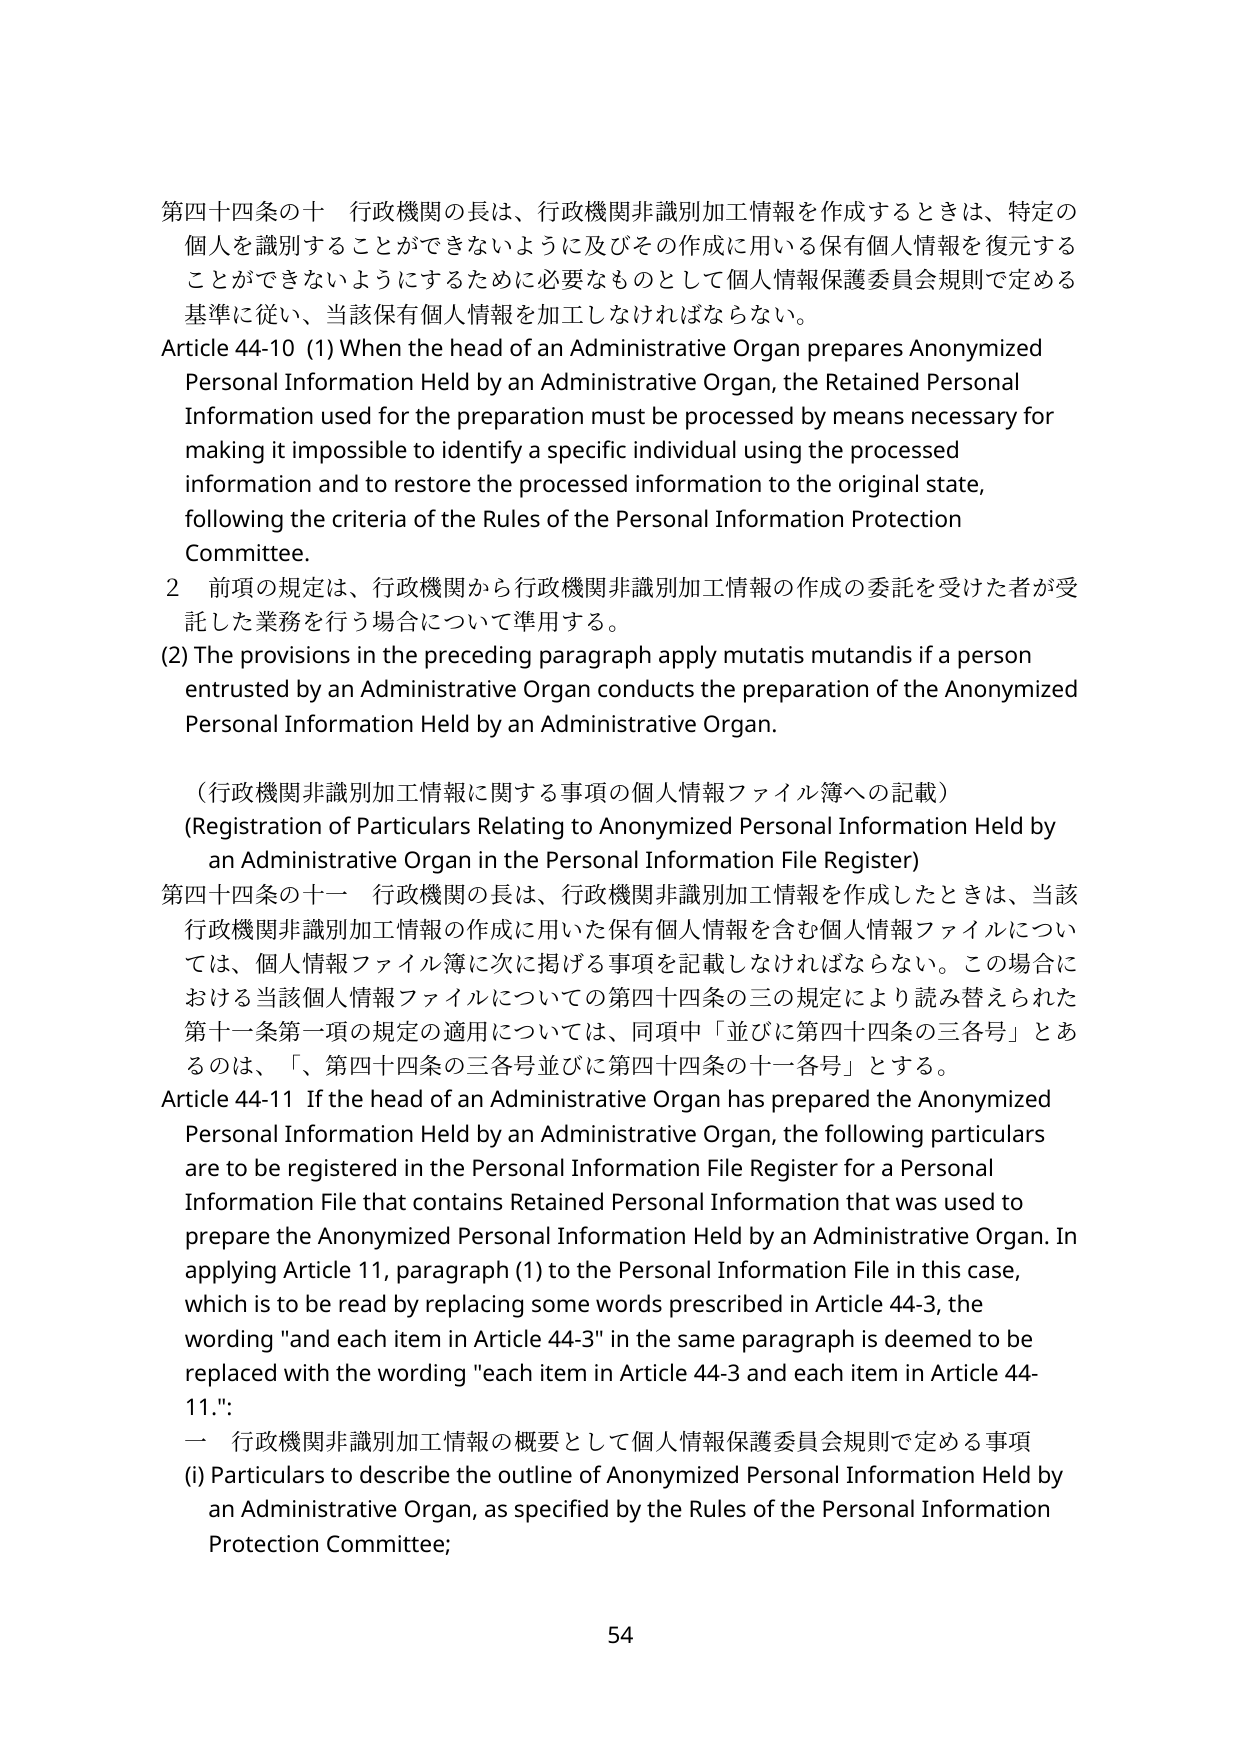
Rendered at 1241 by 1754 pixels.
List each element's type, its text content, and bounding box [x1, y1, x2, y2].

text (Registration of Particulars Relating to Anonymized Personal Information Held by an Administrative Organ in the Personal Information File Register) [184, 809, 1079, 877]
text （行政機関非識別加工情報に関する事項の個人情報ファイル簿への記載） [184, 774, 1079, 809]
text (i) Particulars to describe the outline of Anonymized Personal Information Held by an Administrative Organ, as specified by the Rules of the Personal Information Protection Committee; [184, 1458, 1079, 1560]
text 一 行政機関非識別加工情報の概要として個人情報保護委員会規則で定める事項 [184, 1424, 1079, 1458]
text (2) The provisions in the preceding paragraph apply mutatis mutandis if a person entrusted by an Administrative Organ conducts the preparation of the Anonymized Personal Information Held by an Administrative Organ. [161, 638, 1079, 740]
text Article 44-11 If the head of an Administrative Organ has prepared the Anonymized Personal Information Held by an Administrative Organ, the following particulars are to be registered in the Personal Information File Register for a Personal Information File that contains Retained Personal Information that was used to prepare the Anonymized Personal Information Held by an Administrative Organ. In applying Article 11, paragraph (1) to the Personal Information File in this case, which is to be read by replacing some words prescribed in Article 44-3, the wording "and each item in Article 44-3" in the same paragraph is deemed to be replaced with the wording "each item in Article 44-3 and each item in Article 44-11.": [161, 1082, 1079, 1424]
text 第四十四条の十一 行政機関の長は、行政機関非識別加工情報を作成したときは、当該行政機関非識別加工情報の作成に用いた保有個人情報を含む個人情報ファイルについては、個人情報ファイル簿に次に掲げる事項を記載しなければならない。この場合における当該個人情報ファイルについての第四十四条の三の規定により読み替えられた第十一条第一項の規定の適用については、同項中「並びに第四十四条の三各号」とあるのは、「、第四十四条の三各号並びに第四十四条の十一各号」とする。 [161, 877, 1079, 1082]
text 第四十四条の十 行政機関の長は、行政機関非識別加工情報を作成するときは、特定の個人を識別することができないように及びその作成に用いる保有個人情報を復元することができないようにするために必要なものとして個人情報保護委員会規則で定める基準に従い、当該保有個人情報を加工しなければならない。 [161, 194, 1079, 330]
text ２ 前項の規定は、行政機関から行政機関非識別加工情報の作成の委託を受けた者が受託した業務を行う場合について準用する。 [161, 569, 1079, 638]
text Article 44-10 (1) When the head of an Administrative Organ prepares Anonymized Personal Information Held by an Administrative Organ, the Retained Personal Information used for the preparation must be processed by means necessary for making it impossible to identify a specific individual using the processed information and to restore the processed information to the original state, following the criteria of the Rules of the Personal Information Protection Committee. [161, 330, 1079, 569]
